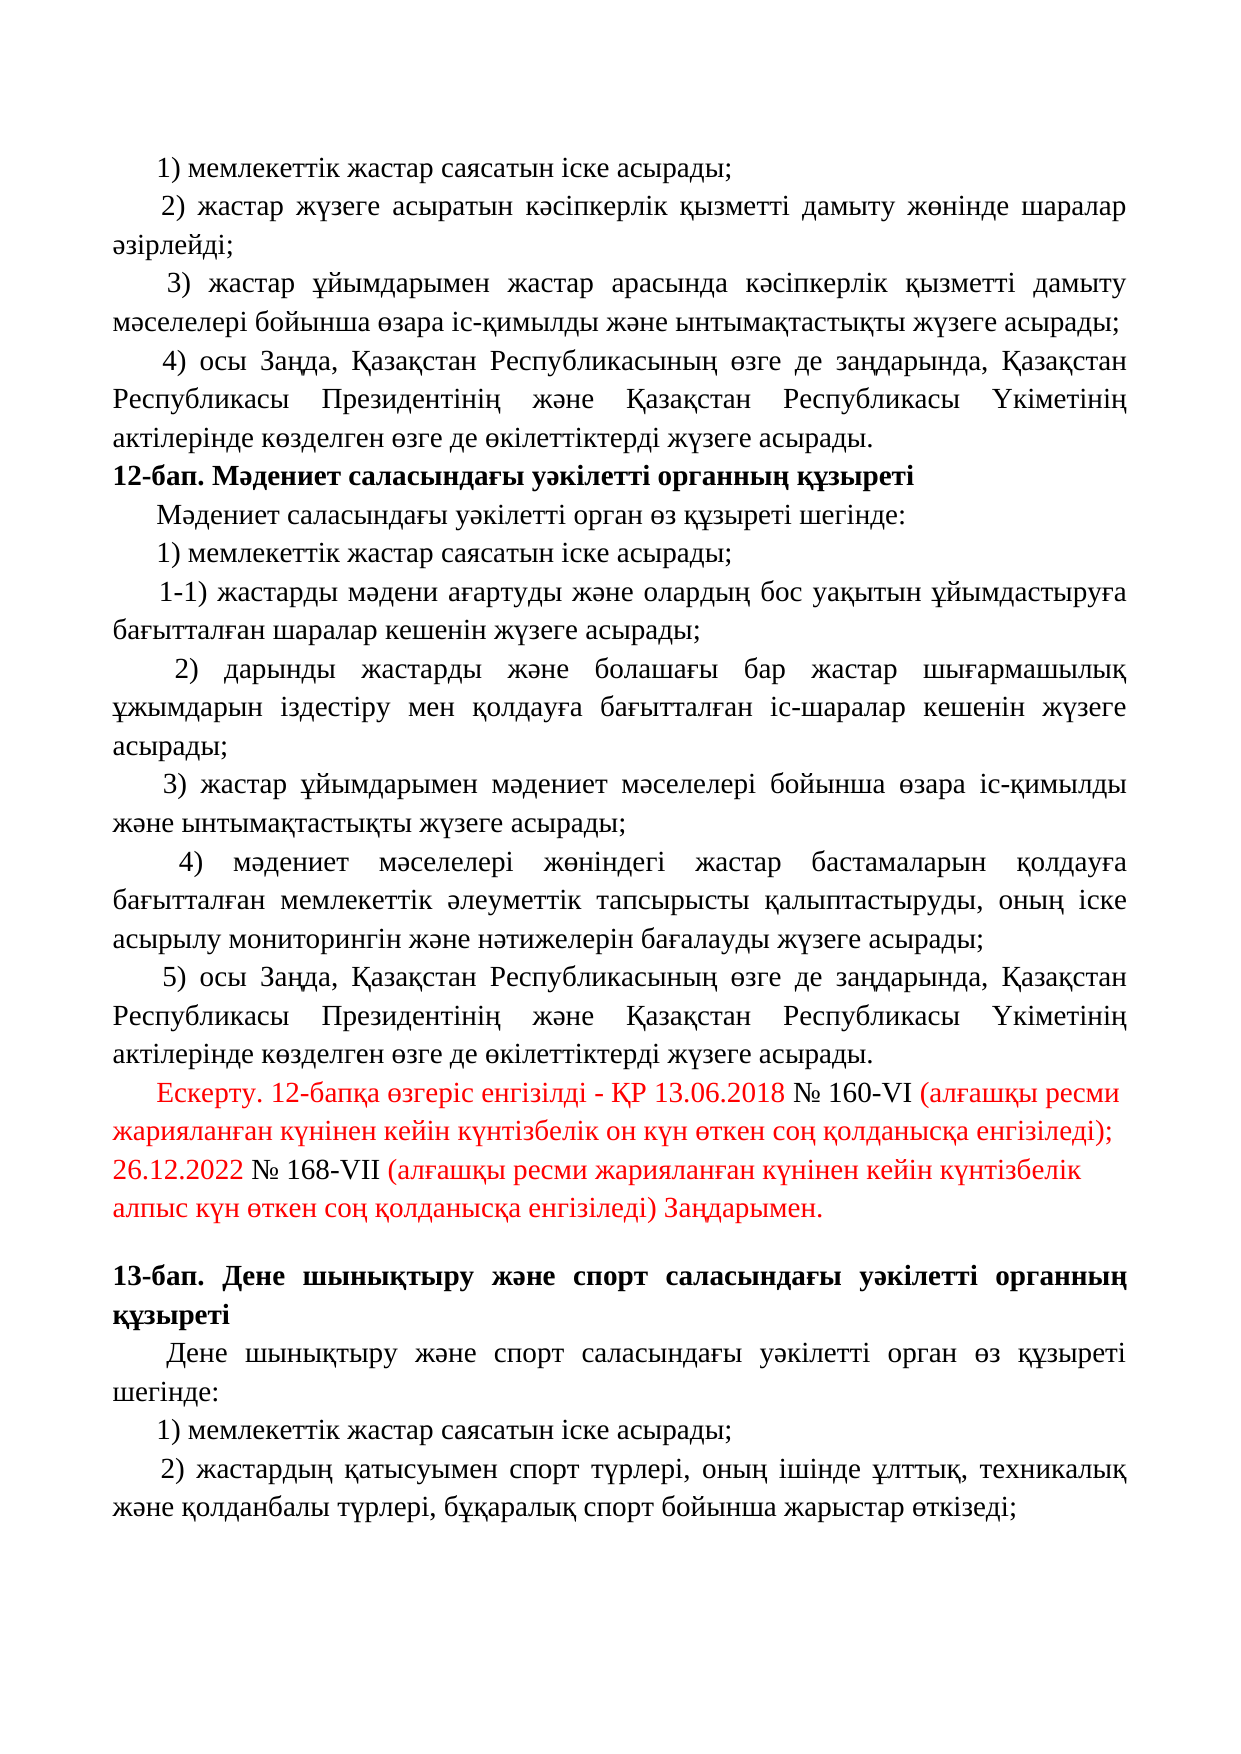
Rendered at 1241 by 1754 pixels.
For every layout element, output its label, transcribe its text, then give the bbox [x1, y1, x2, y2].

text 1-1) жастарды мәдени ағартуды және олардың бос уақытын ұйымдастыруға бағытталған шаралар кешенін жүзеге асырады; [112, 574, 1128, 646]
text 1) мемлекеттік жастар саясатын іске асырады; [112, 535, 1128, 569]
text 4) осы Заңда, Қазақстан Республикасының өзге де заңдарында, Қазақстан Республикасы Президентінің және Қазақстан Республикасы Үкіметінің актілерінде көзделген өзге де өкілеттіктерді жүзеге асырады. [112, 343, 1128, 453]
text Дене шынықтыру және спорт саласындағы уәкілетті орган өз құзыреті шегінде: [112, 1335, 1128, 1407]
text Мәдениет саласындағы уәкілетті орган өз құзыреті шегінде: [112, 497, 1128, 530]
text 2) жастардың қатысуымен спорт түрлері, оның ішінде ұлттық, техникалық және қолданбалы түрлері, бұқаралық спорт бойынша жарыстар өткізеді; [112, 1451, 1128, 1523]
text 4) мәдениет мәселелері жөніндегі жастар бастамаларын қолдауға бағытталған мемлекеттік әлеуметтік тапсырысты қалыптастыруды, оның іске асырылу мониторингін және нәтижелерін бағалауды жүзеге асырады; [112, 844, 1128, 954]
text 2) дарынды жастарды және болашағы бар жастар шығармашылық ұжымдарын іздестіру мен қолдауға бағытталған іс-шаралар кешенін жүзеге асырады; [112, 651, 1128, 762]
text 5) осы Заңда, Қазақстан Республикасының өзге де заңдарында, Қазақстан Республикасы Президентінің және Қазақстан Республикасы Үкіметінің актілерінде көзделген өзге де өкілеттіктерді жүзеге асырады. [112, 959, 1128, 1070]
text Ескерту. 12-бапқа өзгеріс енгізілді - ҚР 13.06.2018 № 160-VI (алғашқы ресми жарияланған күнінен кейін күнтізбелік он күн өткен соң қолданысқа енгізіледі); 26.12.2022 № 168-VII (алғашқы ресми жарияланған күнінен кейін күнтізбелік алпыс күн өткен соң қолданысқа енгізіледі) Заңдарымен. [112, 1075, 1128, 1254]
text 1) мемлекеттік жастар саясатын іске асырады; [112, 1412, 1128, 1446]
text 3) жастар ұйымдарымен мәдениет мәселелері бойынша өзара іс-қимылды және ынтымақтастықты жүзеге асырады; [112, 767, 1128, 839]
text 1) мемлекеттік жастар саясатын іске асырады; [112, 150, 1128, 183]
text 12-бап. Мәдениет саласындағы уәкілетті органның құзыреті [112, 458, 1128, 492]
text 2) жастар жүзеге асыратын кәсіпкерлік қызметті дамыту жөнінде шаралар әзірлейді; [112, 188, 1128, 261]
text 13-бап. Дене шынықтыру және спорт саласындағы уәкілетті органның құзыреті [112, 1258, 1128, 1330]
text 3) жастар ұйымдарымен жастар арасында кәсіпкерлік қызметті дамыту мәселелері бойынша өзара іс-қимылды және ынтымақтастықты жүзеге асырады; [112, 266, 1128, 338]
